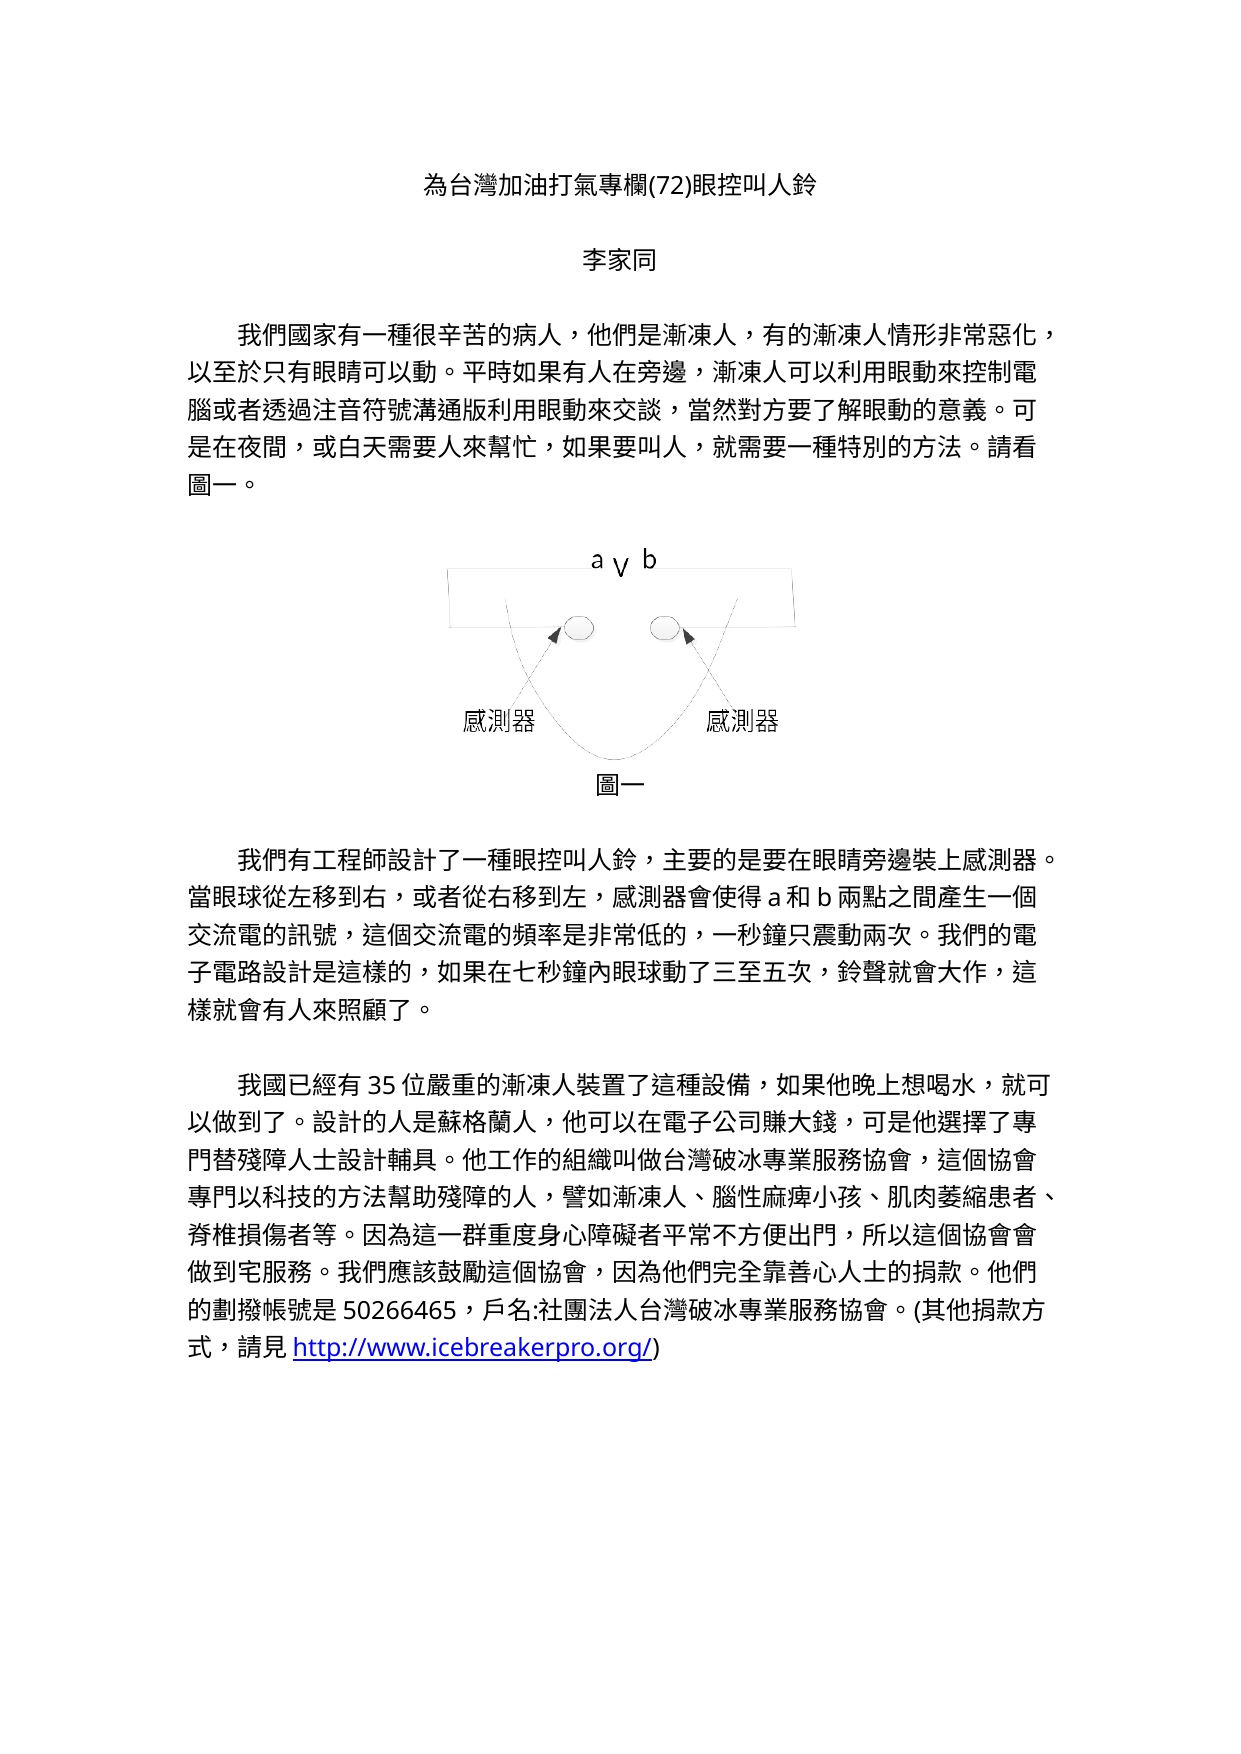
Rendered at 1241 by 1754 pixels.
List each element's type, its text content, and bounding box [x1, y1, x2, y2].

text 李家同 [187, 239, 1053, 277]
text 我們國家有一種很辛苦的病人，他們是漸凍人，有的漸凍人情形非常惡化，以至於只有眼睛可以動。平時如果有人在旁邊，漸凍人可以利用眼動來控制電腦或者透過注音符號溝通版利用眼動來交談，當然對方要了解眼動的意義。可是在夜間，或白天需要人來幫忙，如果要叫人，就需要一種特別的方法。請看圖一。 [187, 314, 1053, 502]
text 圖一 [187, 764, 1053, 802]
text 為台灣加油打氣專欄(72)眼控叫人鈴 [187, 164, 1053, 202]
text 我們有工程師設計了一種眼控叫人鈴，主要的是要在眼睛旁邊裝上感測器。當眼球從左移到右，或者從右移到左，感測器會使得a和b兩點之間產生一個交流電的訊號，這個交流電的頻率是非常低的，一秒鐘只震動兩次。我們的電子電路設計是這樣的，如果在七秒鐘內眼球動了三至五次，鈴聲就會大作，這樣就會有人來照顧了。 [187, 839, 1053, 1027]
text 我國已經有35位嚴重的漸凍人裝置了這種設備，如果他晚上想喝水，就可以做到了。設計的人是蘇格蘭人，他可以在電子公司賺大錢，可是他選擇了專門替殘障人士設計輔具。他工作的組織叫做台灣破冰專業服務協會，這個協會專門以科技的方法幫助殘障的人，譬如漸凍人、腦性麻痺小孩、肌肉萎縮患者、脊椎損傷者等。因為這一群重度身心障礙者平常不方便出門，所以這個協會會做到宅服務。我們應該鼓勵這個協會，因為他們完全靠善心人士的捐款。他們的劃撥帳號是50266465，戶名:社團法人台灣破冰專業服務協會。(其他捐款方式，請見http://www.icebreakerpro.org/) [187, 1064, 1053, 1364]
